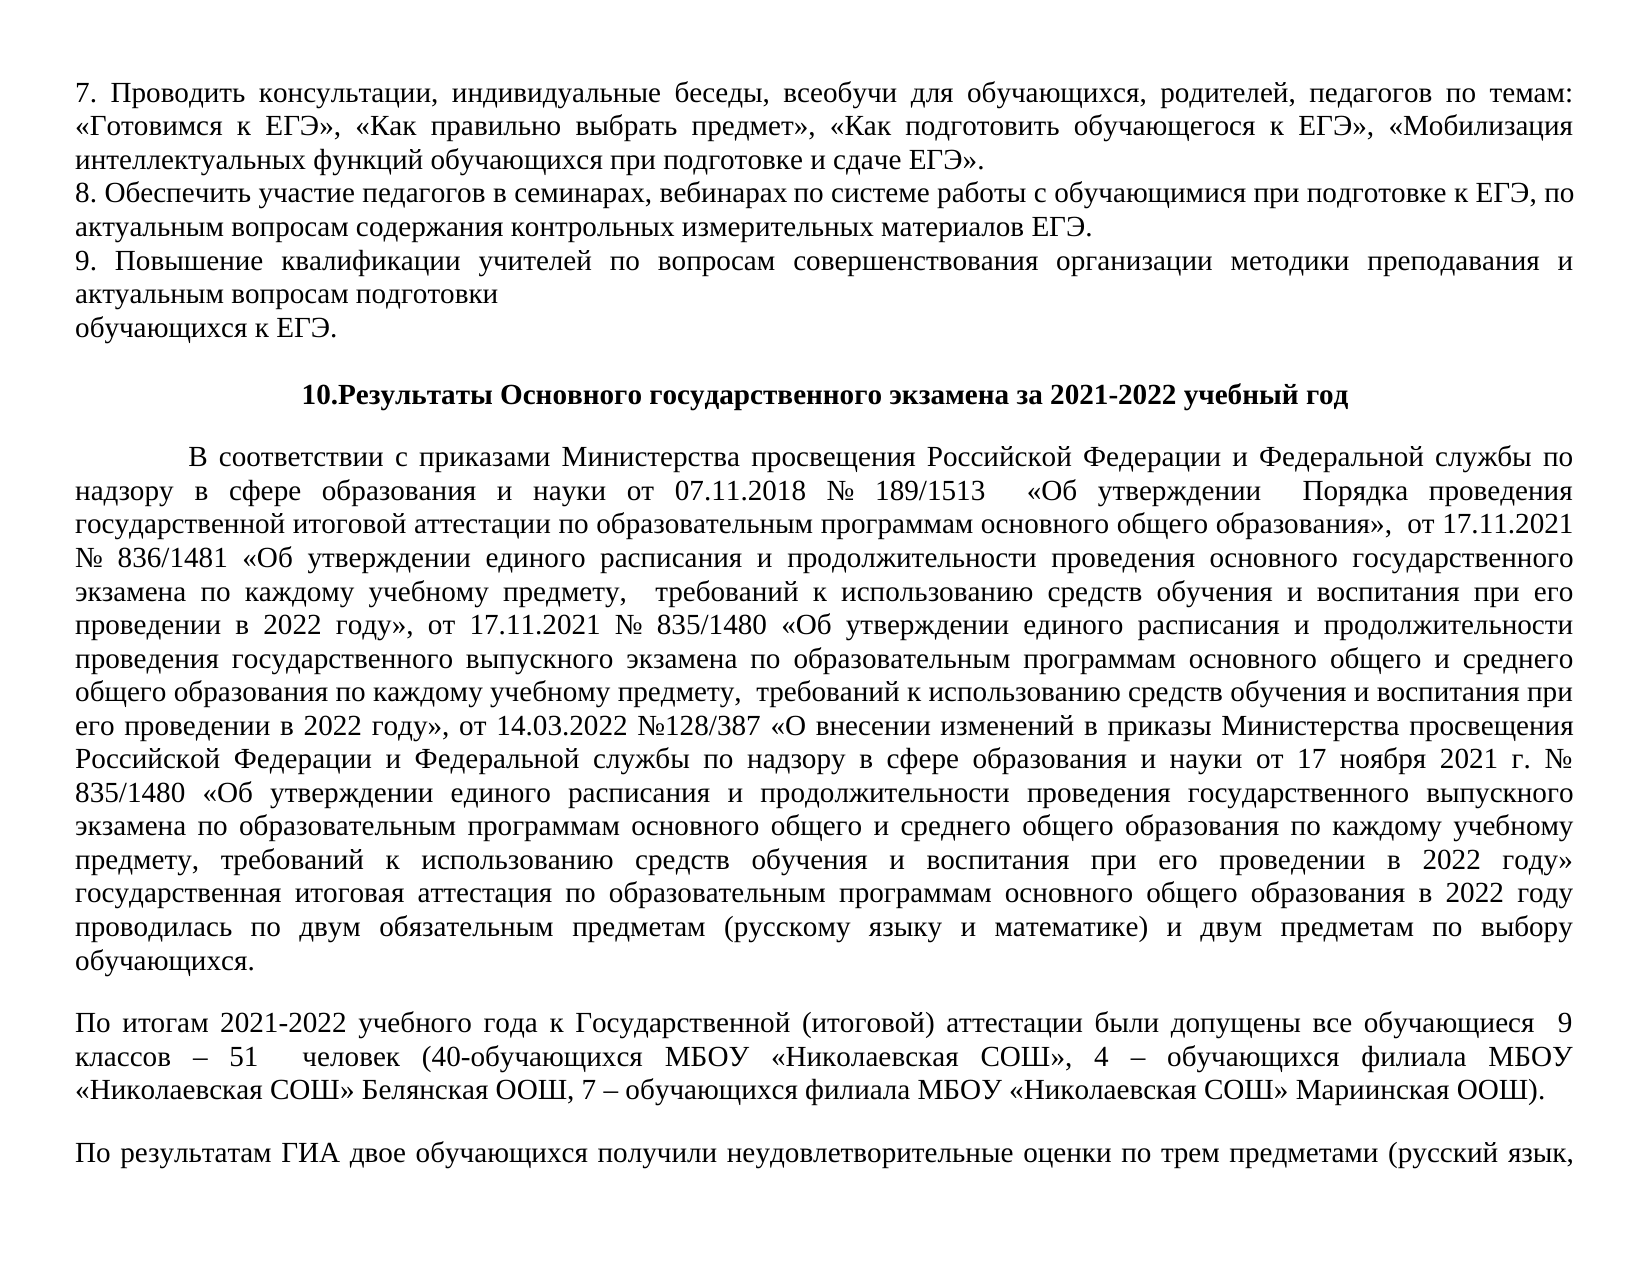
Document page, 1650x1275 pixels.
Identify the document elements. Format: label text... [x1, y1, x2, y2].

text 6.Усилить профориентационную работу при выборе выпускниками направления подготовки. [75, 176, 1575, 209]
text 7. Проводить консультации, индивидуальные беседы, всеобучи для обучающихся, родителей, педагогов по темам: «Готовимся к ЕГЭ», «Как правильно выбрать предмет», «Как подготовить обучающегося к ЕГЭ», «Мобилизация интеллектуальных функций обучающихся при подготовке и сдаче ЕГЭ». [75, 209, 1575, 310]
text В соответствии с приказами Министерства просвещения Российской Федерации и Федеральной службы по надзору в сфере образования и науки от 07.11.2018 № 189/1513 «Об утверждении Порядка проведения государственной итоговой аттестации по образовательным программам основного общего образования», от 17.11.2021 № 836/1481 «Об утверждении единого расписания и продолжительности проведения основного государственного экзамена по каждому учебному предмету, требований к использованию средств обучения и воспитания при его проведении в 2022 году», от 17.11.2021 № 835/1480 «Об утверждении единого расписания и продолжительности проведения государственного выпускного экзамена по образовательным программам основного общего и среднего общего образования по каждому учебному предмету, требований к использованию средств обучения и воспитания при его проведении в 2022 году», от 14.03.2022 №128/387 «О внесении изменений в приказы Министерства просвещения Российской Федерации и Федеральной службы по надзору в сфере образования и науки от 17 ноября 2021 г. № 835/1480 «Об утверждении единого расписания и продолжительности проведения государственного выпускного экзамена по образовательным программам основного общего и среднего общего образования по каждому учебному предмету, требований к использованию средств обучения и воспитания при его проведении в 2022 году» государственная итоговая аттестация по образовательным программам основного общего образования в 2022 году проводилась по двум обязательным предметам (русскому языку и математике) и двум предметам по выбору обучающихся. [75, 574, 1575, 1110]
text 8. Обеспечить участие педагогов в семинарах, вебинарах по системе работы с обучающимися при подготовке к ЕГЭ, по актуальным вопросам содержания контрольных измерительных материалов ЕГЭ. [75, 310, 1575, 377]
text 9. Повышение квалификации учителей по вопросам совершенствования организации методики преподавания и актуальным вопросам подготовки [75, 377, 1575, 444]
list 10.Результаты Основного государственного экзамена за 2021-2022 учебный год [75, 511, 1575, 544]
text обучающихся к ЕГЭ. [75, 444, 1575, 477]
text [75, 1139, 1575, 1173]
text результатов ЕГЭ - 2022 в рамках внутреннего мониторинга достижений по предмету. 5.Проводить индивидуальную коррекционную работу с обучающимися, показавшими низкие результаты на пробных экзаменах по предметам, включенным в ЕГЭ. [75, 75, 1575, 176]
